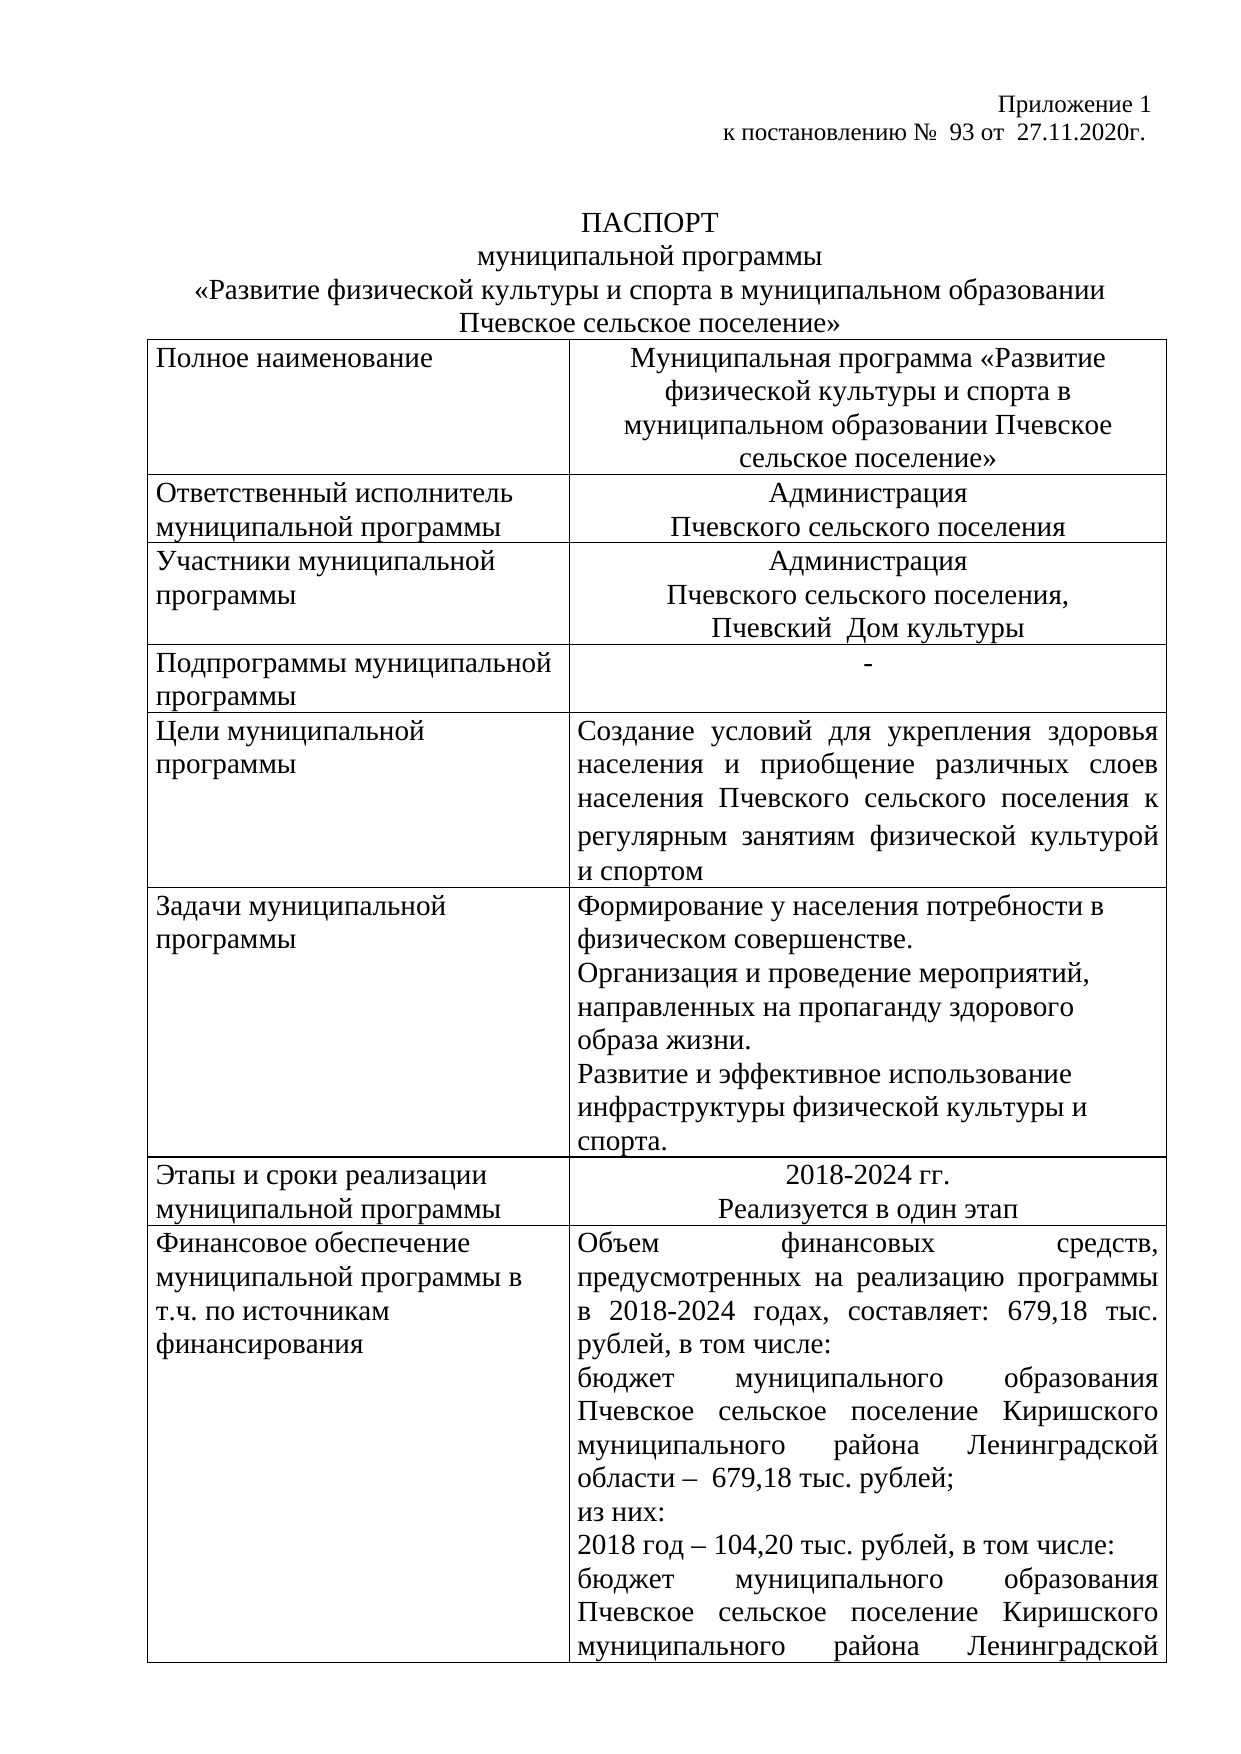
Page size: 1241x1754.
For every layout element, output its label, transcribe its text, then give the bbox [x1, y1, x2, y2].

table_cell Этапы и сроки реализации муниципальной программы [148, 1158, 569, 1224]
text «Развитие физической культуры и спорта в муниципальном образовании Пчевское сельское поселение» [148, 272, 1152, 339]
text к постановлению № 93 от 27.11.2020г. [148, 117, 1146, 146]
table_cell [148, 1226, 569, 1662]
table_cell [570, 1226, 1166, 1662]
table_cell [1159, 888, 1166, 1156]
table_cell Подпрограммы муниципальной программы [148, 645, 569, 712]
table_cell 2018-2024 гг. Реализуется в один этап [570, 1158, 1166, 1224]
table_cell - [570, 645, 1166, 712]
table_cell Задачи муниципальной программы [148, 888, 569, 1156]
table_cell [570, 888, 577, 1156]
table_cell Администрация Пчевского сельского поселения, Пчевский Дом культуры [570, 543, 1166, 644]
table_header Полное наименование [148, 340, 569, 474]
table_cell Ответственный исполнитель муниципальной программы [148, 475, 569, 542]
text Приложение 1 [148, 89, 1152, 117]
table_cell Участники муниципальной программы [148, 543, 569, 644]
text ПАСПОРТ [148, 205, 1152, 238]
table_cell Цели муниципальной программы [148, 713, 569, 887]
table_cell Администрация Пчевского сельского поселения [570, 475, 1166, 542]
table_header Муниципальная программа «Развитие физической культуры и спорта в муниципальном образовании Пчевское сельское поселение» [570, 340, 1166, 474]
table_cell Создание условий для укрепления здоровья населения и приобщение различных слоев населения Пчевского сельского поселения к регулярным занятиям физической культурой и спортом [570, 713, 1166, 887]
text муниципальной программы [148, 238, 1152, 272]
